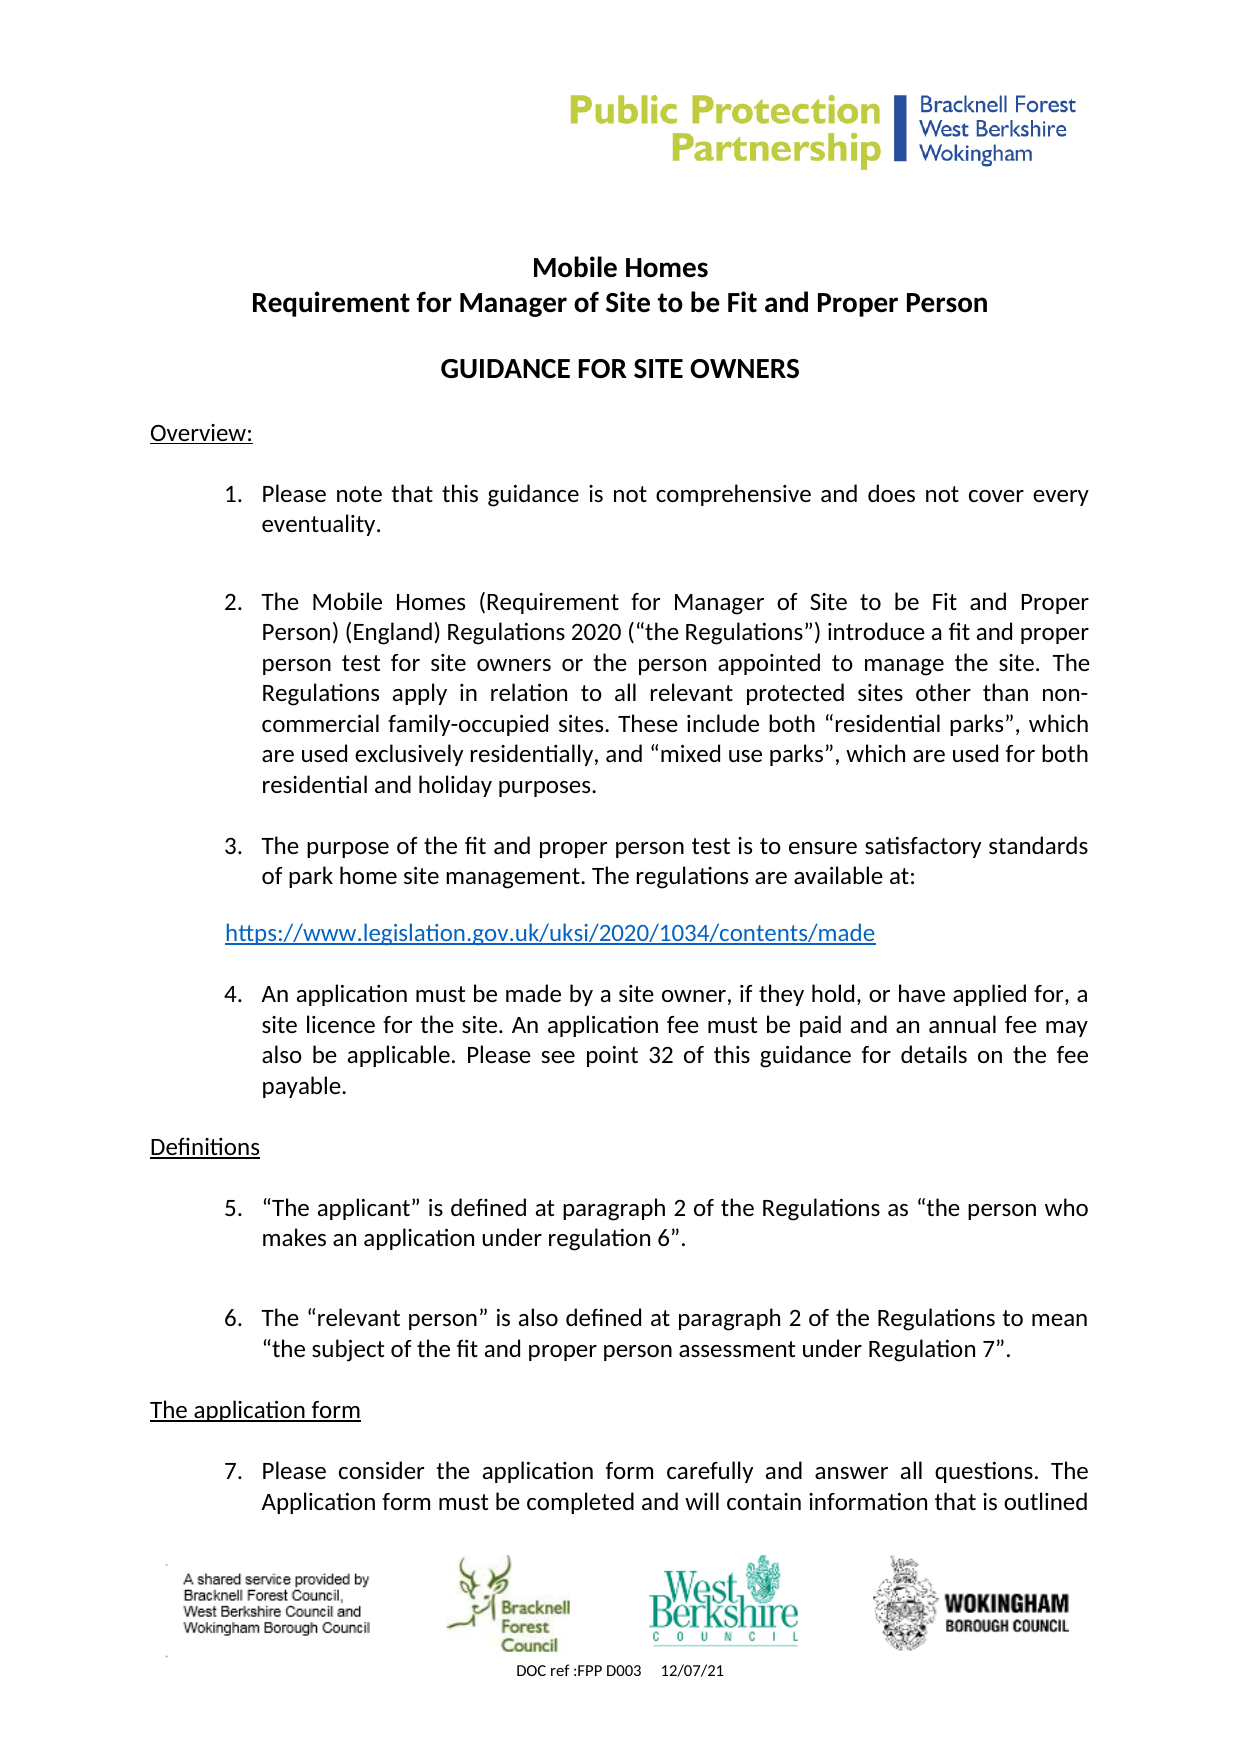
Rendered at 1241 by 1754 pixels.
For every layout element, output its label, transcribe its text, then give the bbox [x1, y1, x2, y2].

text Mobile Homes [150, 249, 1090, 284]
text The application form [150, 1394, 1090, 1425]
list An application must be made by a site owner, if they hold, or have applied for, a site licence for the site. An application fee must be paid and an annual fee may also be applicable. Please see point 32 of this guidance for details on the fee payable. [224, 978, 1090, 1100]
text Definitions [150, 1131, 1090, 1161]
text GUIDANCE FOR SITE OWNERS [150, 351, 1090, 386]
list “The applicant” is defined at paragraph 2 of the Regulations as “the person who makes an application under regulation 6”. [224, 1192, 1090, 1253]
list The Mobile Homes (Requirement for Manager of Site to be Fit and Proper Person) (England) Regulations 2020 (“the Regulations”) introduce a fit and proper person test for site owners or the person appointed to manage the site. The Regulations apply in relation to all relevant protected sites other than non-commercial family-occupied sites. These include both “residential parks”, which are used exclusively residentially, and “mixed use parks”, which are used for both residential and holiday purposes. [224, 586, 1090, 799]
text Overview: [150, 417, 1090, 447]
picture [150, 1555, 1088, 1660]
list The purpose of the fit and proper person test is to ensure satisfactory standards of park home site management. The regulations are available at: [224, 830, 1090, 891]
text https://www.legislation.gov.uk/uksi/2020/1034/contents/made [150, 917, 1090, 948]
list Please note that this guidance is not comprehensive and does not cover every eventuality. [224, 478, 1090, 539]
picture [545, 73, 1086, 188]
list The “relevant person” is also defined at paragraph 2 of the Regulations to mean “the subject of the fit and proper person assessment under Regulation 7”. [224, 1303, 1090, 1364]
text Requirement for Manager of Site to be Fit and Proper Person [150, 284, 1090, 320]
